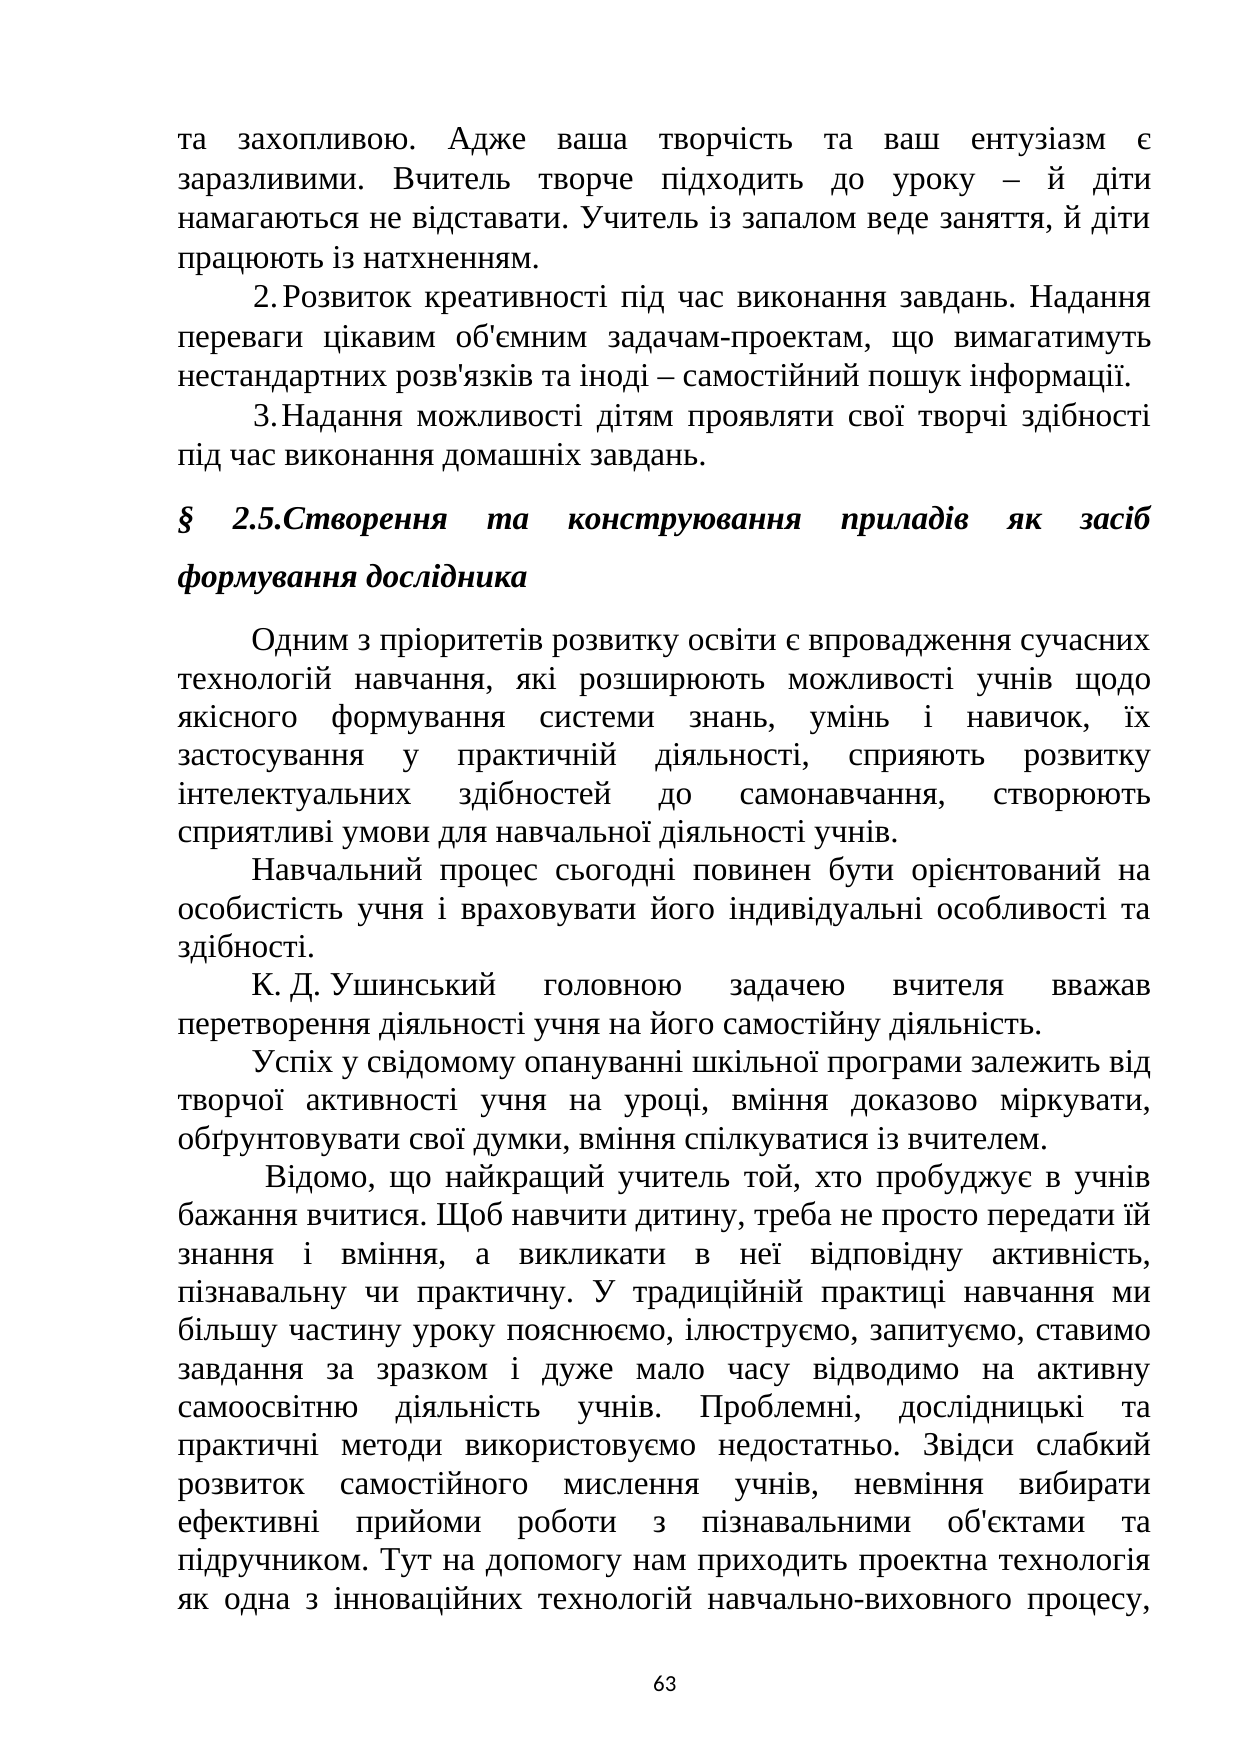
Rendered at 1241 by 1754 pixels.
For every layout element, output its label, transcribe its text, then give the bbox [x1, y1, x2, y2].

text К. Д. Ушинський головною задачею вчителя вважав перетворення діяльності учня на його самостійну діяльність. [177, 965, 1152, 1041]
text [177, 1156, 1152, 1616]
text Навчальний процес сьогодні повинен бути орієнтований на особистість учня і враховувати його індивідуальні особливості та здібності. [177, 850, 1152, 965]
subtitle § 2.5.Створення та конструювання приладів як засіб формування дослідника [177, 498, 1152, 594]
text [177, 118, 1152, 276]
text 2. Розвиток креативності під час виконання завдань. Надання переваги цікавим об'ємним задачам-проектам, що вимагатимуть нестандартних розв'язків та іноді – самостійний пошук інформації. [177, 276, 1152, 394]
text Одним з пріоритетів розвитку освіти є впровадження сучасних технологій навчання, які розширюють можливості учнів щодо якісного формування системи знань, умінь і навичок, їх застосування у практичній діяльності, сприяють розвитку інтелектуальних здібностей до самонавчання, створюють сприятливі умови для навчальної діяльності учнів. [177, 620, 1152, 850]
text 3. Надання можливості дітям проявляти свої творчі здібності під час виконання домашніх завдань. [177, 394, 1152, 473]
text Успіх у свідомому опануванні шкільної програми залежить від творчої активності учня на уроці, вміння доказово міркувати, обґрунтовувати свої думки, вміння спілкуватися із вчителем. [177, 1041, 1152, 1156]
